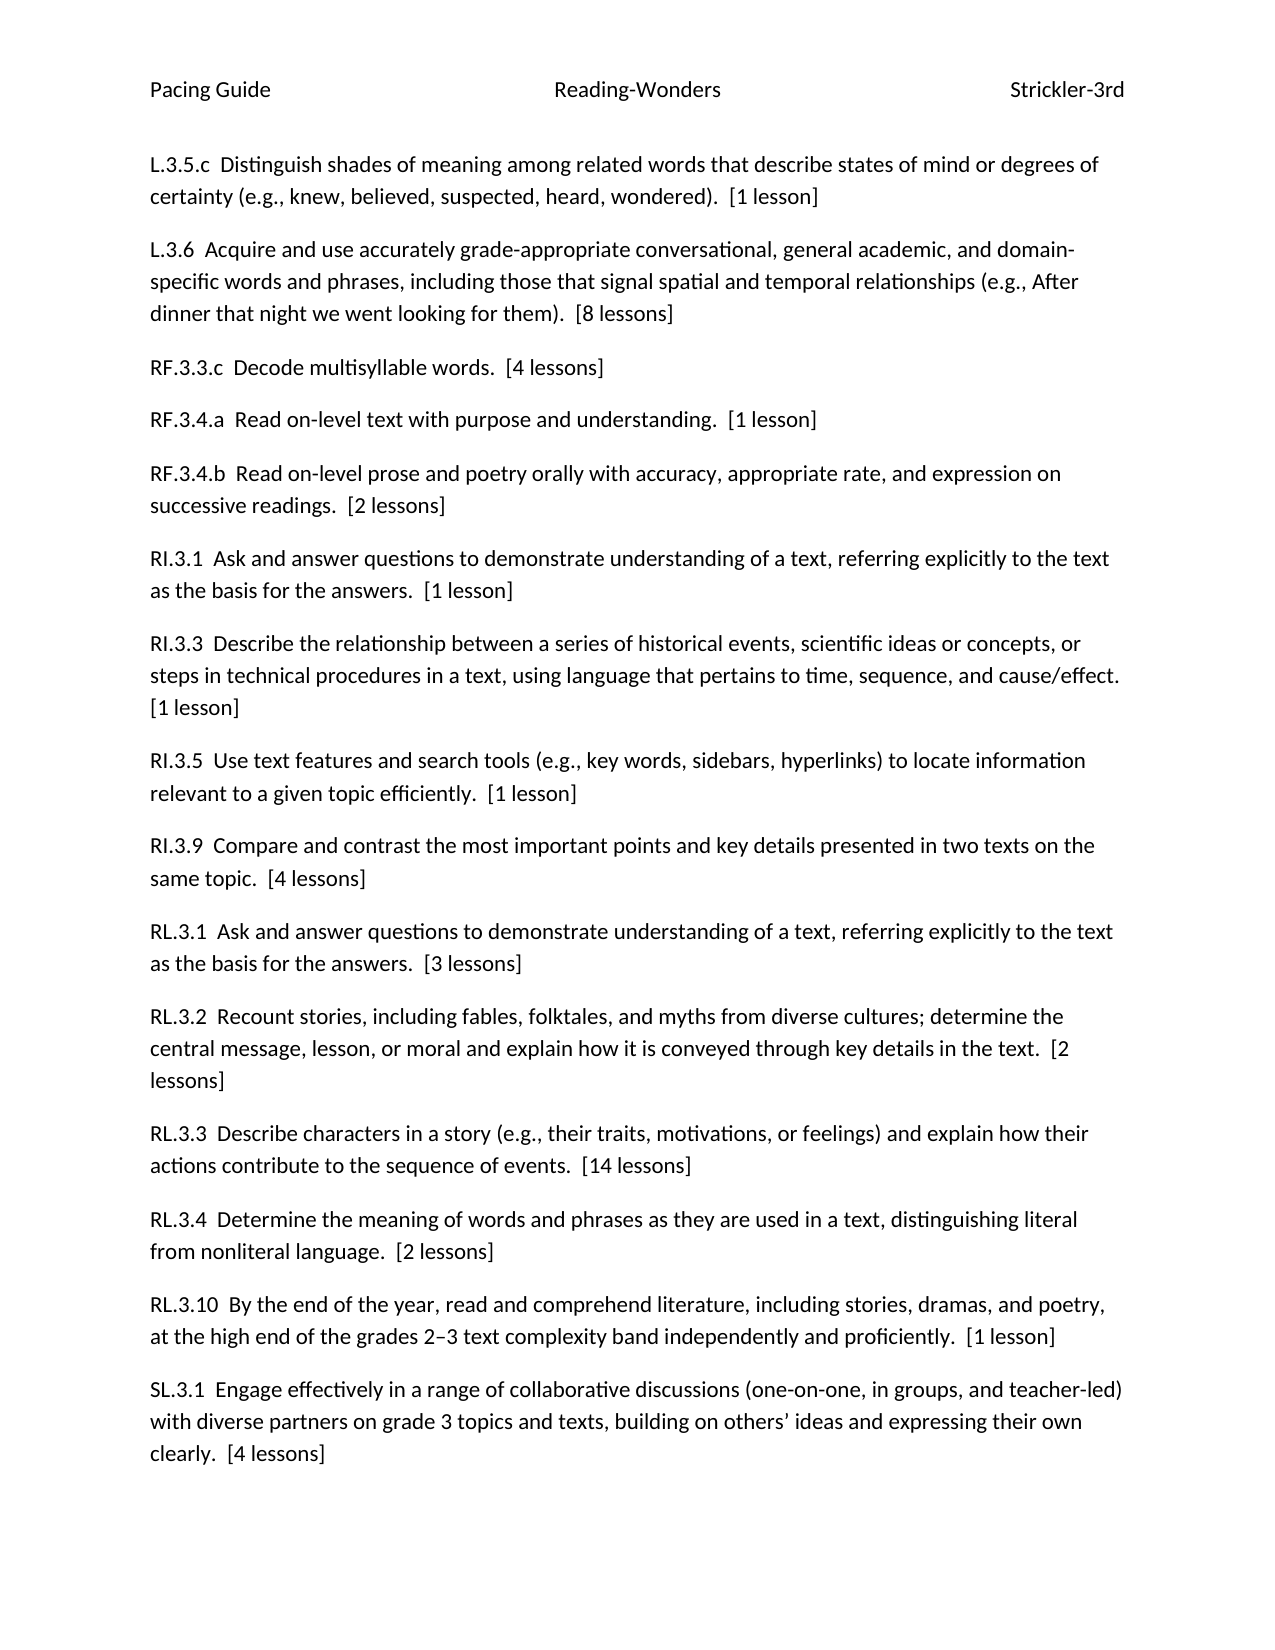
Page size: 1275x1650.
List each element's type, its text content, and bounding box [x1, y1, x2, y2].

text RF.3.3.c Decode multisyllable words. [4 lessons] [150, 353, 1125, 381]
text SL.3.1 Engage effectively in a range of collaborative discussions (one-on-one, in groups, and teacher-led) with diverse partners on grade 3 topics and texts, building on others’ ideas and expressing their own clearly. [4 lessons] [150, 1375, 1125, 1467]
text RI.3.5 Use text features and search tools (e.g., key words, sidebars, hyperlinks) to locate information relevant to a given topic efficiently. [1 lesson] [150, 746, 1125, 807]
text RL.3.1 Ask and answer questions to demonstrate understanding of a text, referring explicitly to the text as the basis for the answers. [3 lessons] [150, 917, 1125, 977]
text RL.3.10 By the end of the year, read and comprehend literature, including stories, dramas, and poetry, at the high end of the grades 2–3 text complexity band independently and proficiently. [1 lesson] [150, 1290, 1125, 1350]
text L.3.6 Acquire and use accurately grade-appropriate conversational, general academic, and domain-specific words and phrases, including those that signal spatial and temporal relationships (e.g., After dinner that night we went looking for them). [8 lessons] [150, 235, 1125, 328]
text L.3.5.c Distinguish shades of meaning among related words that describe states of mind or degrees of certainty (e.g., knew, believed, suspected, heard, wondered). [1 lesson] [150, 150, 1125, 210]
text RF.3.4.a Read on-level text with purpose and understanding. [1 lesson] [150, 406, 1125, 434]
text RL.3.3 Describe characters in a story (e.g., their traits, motivations, or feelings) and explain how their actions contribute to the sequence of events. [14 lessons] [150, 1119, 1125, 1180]
text RF.3.4.b Read on-level prose and poetry orally with accuracy, appropriate rate, and expression on successive readings. [2 lessons] [150, 459, 1125, 519]
text RI.3.1 Ask and answer questions to demonstrate understanding of a text, referring explicitly to the text as the basis for the answers. [1 lesson] [150, 544, 1125, 604]
text RL.3.4 Determine the meaning of words and phrases as they are used in a text, distinguishing literal from nonliteral language. [2 lessons] [150, 1205, 1125, 1265]
text RI.3.9 Compare and contrast the most important points and key details presented in two texts on the same topic. [4 lessons] [150, 832, 1125, 892]
text RI.3.3 Describe the relationship between a series of historical events, scientific ideas or concepts, or steps in technical procedures in a text, using language that pertains to time, sequence, and cause/effect. [1 lesson] [150, 629, 1125, 721]
text RL.3.2 Recount stories, including fables, folktales, and myths from diverse cultures; determine the central message, lesson, or moral and explain how it is conveyed through key details in the text. [2 lessons] [150, 1002, 1125, 1094]
